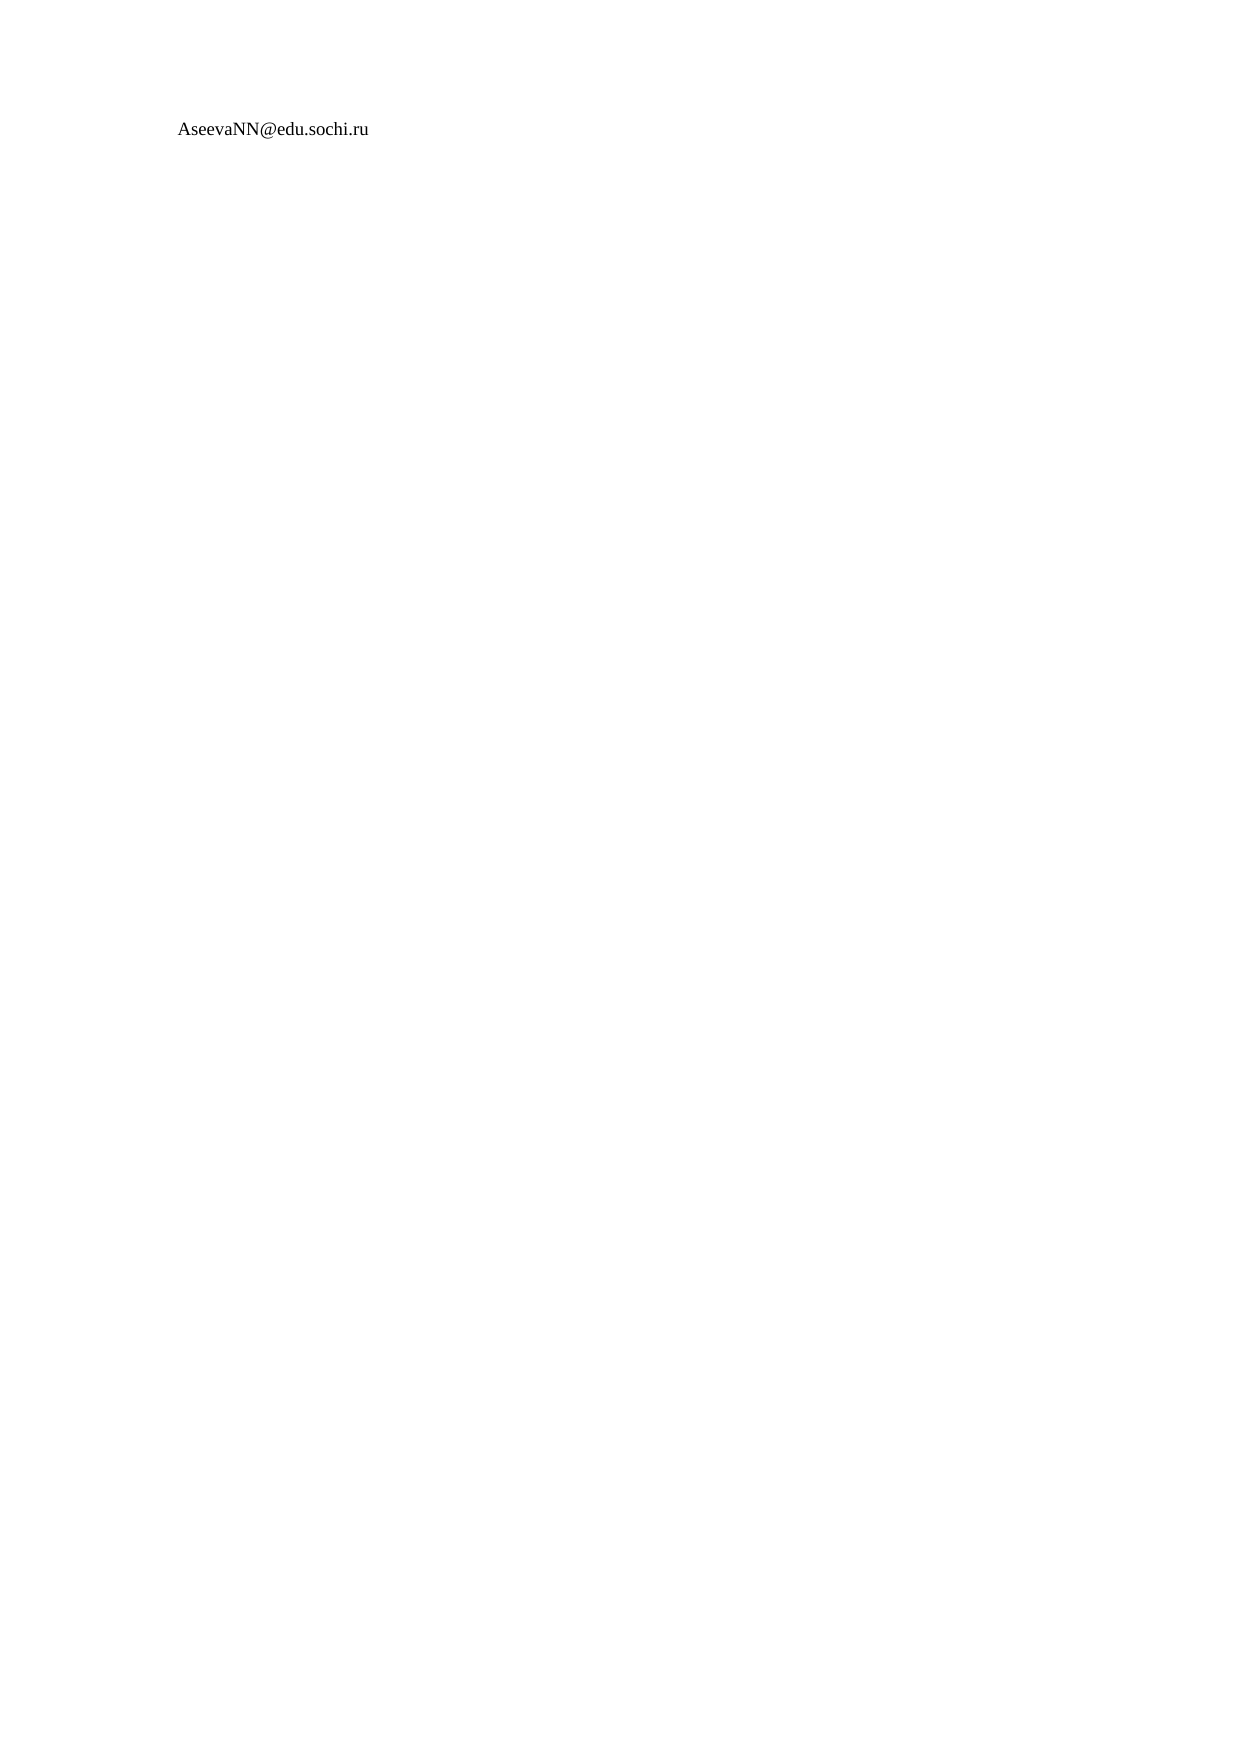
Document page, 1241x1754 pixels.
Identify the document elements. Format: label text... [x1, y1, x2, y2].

text AseevaNN@edu.sochi.ru [177, 118, 1152, 140]
